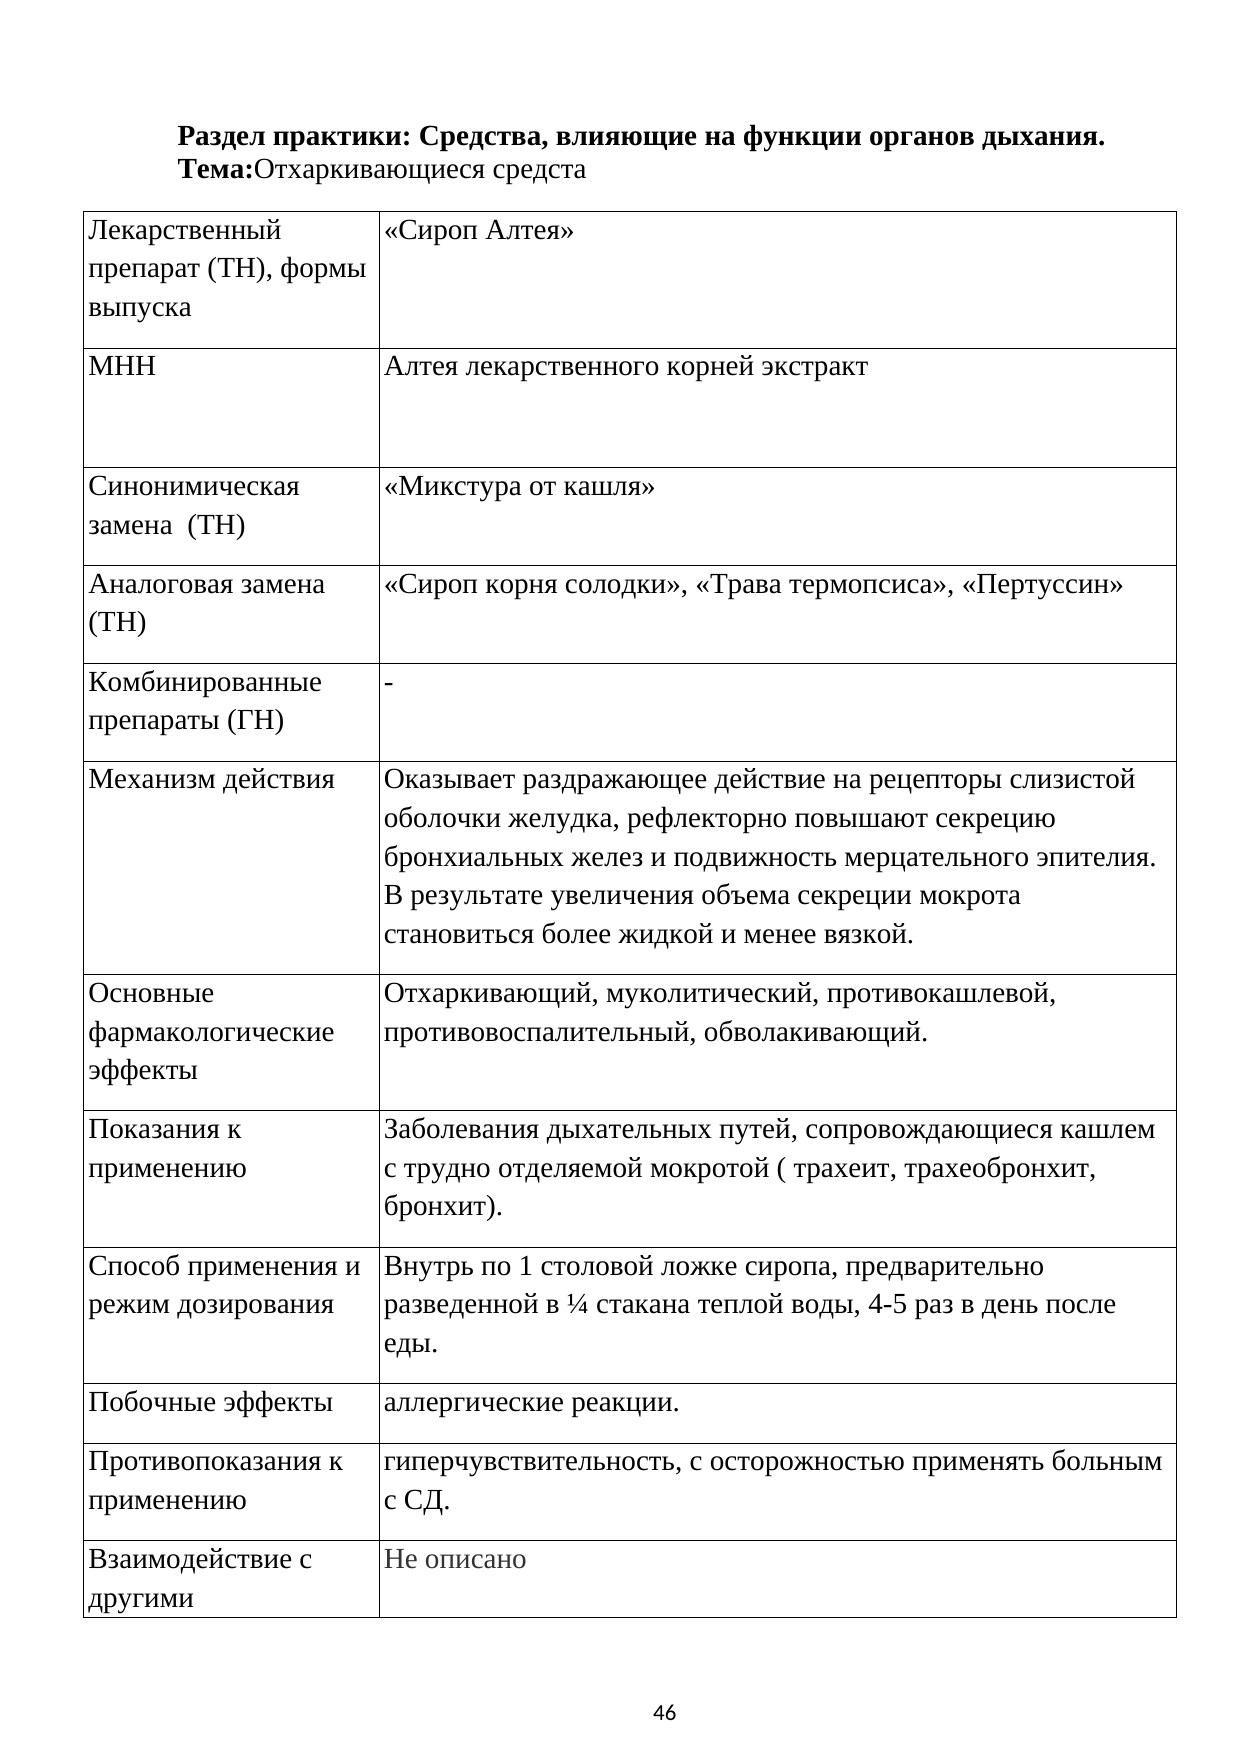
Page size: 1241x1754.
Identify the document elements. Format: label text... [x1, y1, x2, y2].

table_cell Комбинированные препараты (ГН) [84, 664, 379, 761]
table_header Лекарственный препарат (ТН), формы выпуска [84, 212, 379, 347]
table_cell Отхаркивающий, муколитический, противокашлевой, противовоспалительный, обволакивающий. [380, 975, 1176, 1110]
table_cell Алтея лекарственного корней экстракт [380, 349, 1176, 467]
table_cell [84, 1541, 379, 1617]
table_cell Противопоказания к применению [84, 1444, 379, 1540]
table_cell МНН [84, 349, 379, 467]
table_cell Внутрь по 1 столовой ложке сиропа, предварительно разведенной в ¼ стакана теплой воды, 4-5 раз в день после еды. [380, 1248, 1176, 1383]
table_cell - [380, 664, 1176, 761]
table_cell Оказывает раздражающее действие на рецепторы слизистой оболочки желудка, рефлекторно повышают секрецию бронхиальных желез и подвижность мерцательного эпителия. В результате увеличения объема секреции мокрота становиться более жидкой и менее вязкой. [380, 762, 1176, 974]
table_cell «Сироп корня солодки», «Трава термопсиса», «Пертуссин» [380, 566, 1176, 663]
table_cell «Микстура от кашля» [380, 468, 1176, 565]
table_cell Механизм действия [84, 762, 379, 974]
table_header «Сироп Алтея» [380, 212, 1176, 347]
table_cell аллергические реакции. [380, 1384, 1176, 1442]
text Раздел практики: Средства, влияющие на функции органов дыхания. [177, 118, 1152, 152]
table_cell Не описано [380, 1541, 1176, 1617]
table_cell гиперчувствительность, с осторожностью применять больным с СД. [380, 1444, 1176, 1540]
table_cell Заболевания дыхательных путей, сопровождающиеся кашлем с трудно отделяемой мокротой ( трахеит, трахеобронхит, бронхит). [380, 1111, 1176, 1247]
table_cell Аналоговая замена (ТН) [84, 566, 379, 663]
table_cell Синонимическая замена (ТН) [84, 468, 379, 565]
table_cell Способ применения и режим дозирования [84, 1248, 379, 1383]
table_cell Основные фармакологические эффекты [84, 975, 379, 1110]
table_cell Показания к применению [84, 1111, 379, 1247]
table_cell Побочные эффекты [84, 1384, 379, 1442]
text Тема:Отхаркивающиеся средста [177, 152, 1152, 185]
